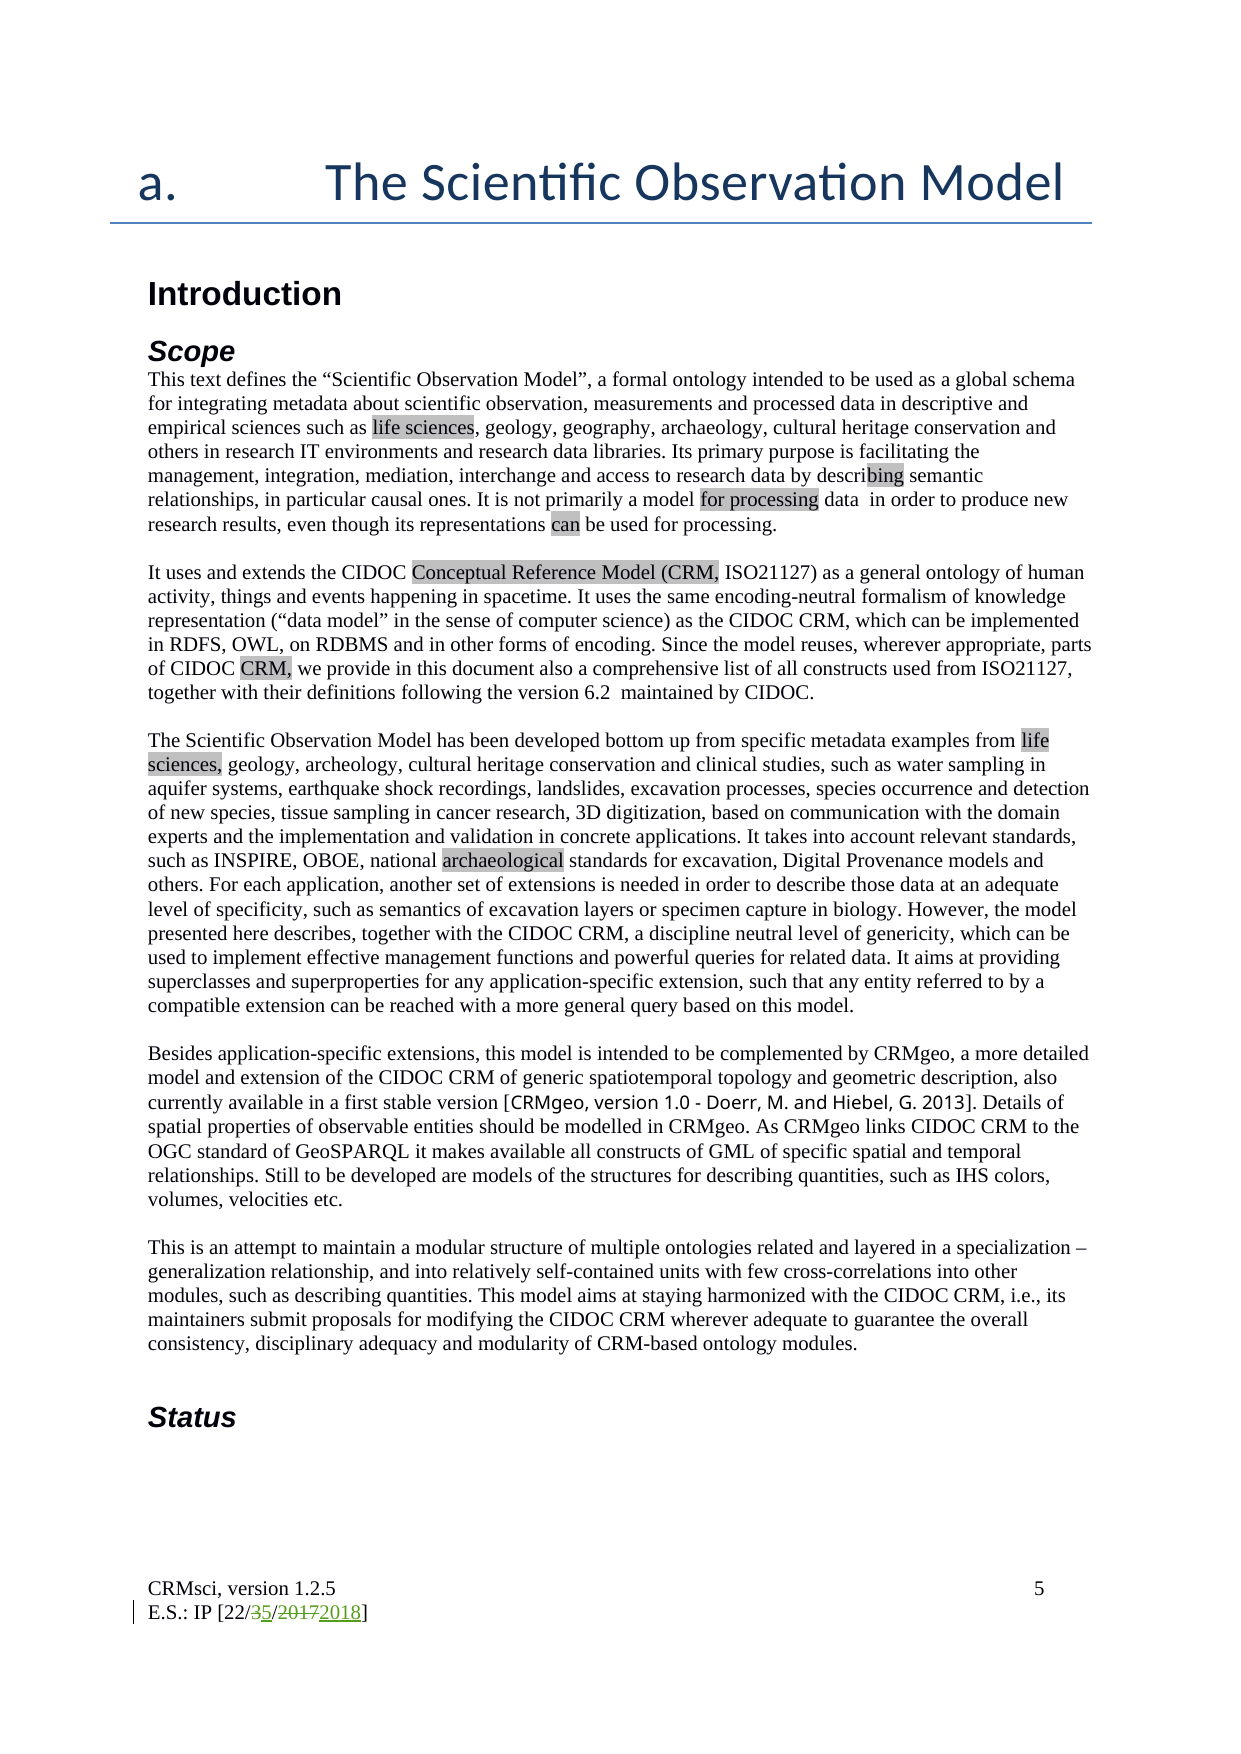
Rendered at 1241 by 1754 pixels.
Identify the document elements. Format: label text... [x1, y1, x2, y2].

text The Scientific Observation Model has been developed bottom up from specific metadata examples from life sciences, geology, archeology, cultural heritage conservation and clinical studies, such as water sampling in aquifer systems, earthquake shock recordings, landslides, excavation processes, species occurrence and detection of new species, tissue sampling in cancer research, 3D digitization, based on communication with the domain experts and the implementation and validation in concrete applications. It takes into account relevant standards, such as INSPIRE, OBOE, national archaeological standards for excavation, Digital Provenance models and others. For each application, another set of extensions is needed in order to describe those data at an adequate level of specificity, such as semantics of excavation layers or specimen capture in biology. However, the model presented here describes, together with the CIDOC CRM, a discipline neutral level of genericity, which can be used to implement effective management functions and powerful queries for related data. It aims at providing superclasses and superproperties for any application-specific extension, such that any entity referred to by a compatible extension can be reached with a more general query based on this model. [148, 728, 1092, 1017]
subtitle Scope [148, 333, 1092, 367]
text This is an attempt to maintain a modular structure of multiple ontologies related and layered in a specialization – generalization relationship, and into relatively self-contained units with few cross-correlations into other modules, such as describing quantities. This model aims at staying harmonized with the CIDOC CRM, i.e., its maintainers submit proposals for modifying the CIDOC CRM wherever adequate to guarantee the overall consistency, disciplinary adequacy and modularity of CRM-based ontology modules. [148, 1235, 1092, 1355]
text This text defines the “Scientific Observation Model”, a formal ontology intended to be used as a global schema for integrating metadata about scientific observation, measurements and processed data in descriptive and empirical sciences such as life sciences, geology, geography, archaeology, cultural heritage conservation and others in research IT environments and research data libraries. Its primary purpose is facilitating the management, integration, mediation, interchange and access to research data by describing semantic relationships, in particular causal ones. It is not primarily a model for processing data in order to produce new research results, even though its representations can be used for processing. [148, 367, 1092, 536]
title The Scientific Observation Model [110, 148, 1092, 222]
subtitle Status [148, 1400, 1092, 1433]
text It uses and extends the CIDOC Conceptual Reference Model (CRM, ISO21127) as a general ontology of human activity, things and events happening in spacetime. It uses the same encoding-neutral formalism of knowledge representation (“data model” in the sense of computer science) as the CIDOC CRM, which can be implemented in RDFS, OWL, on RDBMS and in other forms of encoding. Since the model reuses, wherever appropriate, parts of CIDOC CRM, we provide in this document also a comprehensive list of all constructs used from ISO21127, together with their definitions following the version 6.2 maintained by CIDOC. [148, 559, 1092, 704]
subtitle Introduction [148, 274, 1092, 313]
text Besides application-specific extensions, this model is intended to be complemented by CRMgeo, a more detailed model and extension of the CIDOC CRM of generic spatiotemporal topology and geometric description, also currently available in a first stable version [CRMgeo, version 1.0 - Doerr, M. and Hiebel, G. 2013]. Details of spatial properties of observable entities should be modelled in CRMgeo. As CRMgeo links CIDOC CRM to the OGC standard of GeoSPARQL it makes available all constructs of GML of specific spatial and temporal relationships. Still to be developed are models of the structures for describing quantities, such as IHS colors, volumes, velocities etc. [148, 1041, 1092, 1211]
